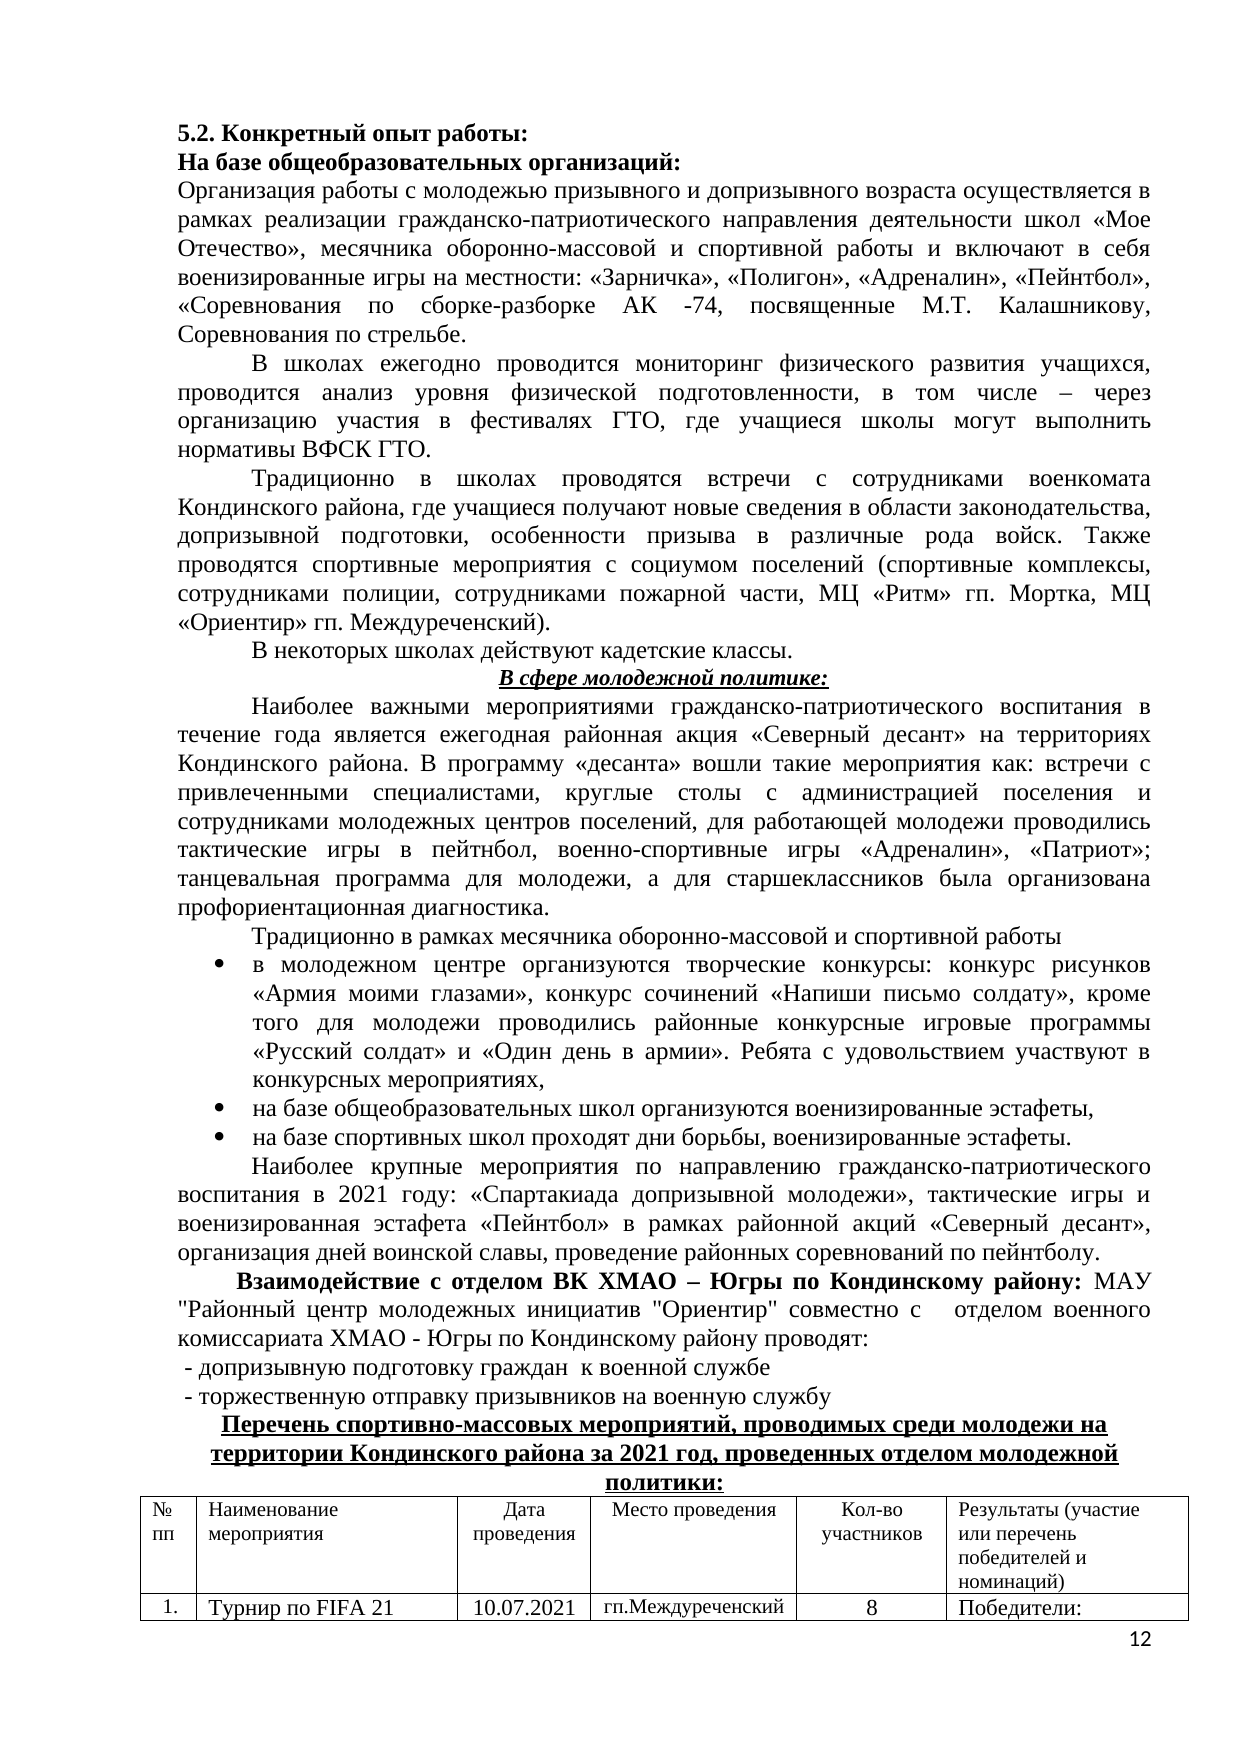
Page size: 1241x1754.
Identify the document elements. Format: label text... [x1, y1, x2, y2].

text 5.2. Конкретный опыт работы: [177, 118, 1152, 147]
list на базе общеобразовательных школ организуются военизированные эстафеты, [215, 1093, 1152, 1122]
list Наиболее крупные мероприятия по направлению гражданско-патриотического воспитания в 2021 году: «Спартакиада допризывной молодежи», тактические игры и военизированная эстафета «Пейнтбол» в рамках районной акций «Северный десант», организация дней воинской славы, проведение районных соревнований по пейнтболу. [177, 1151, 1152, 1266]
list - торжественную отправку призывников на военную службу [177, 1381, 1152, 1409]
table_cell [141, 1594, 196, 1620]
table_header Место проведения [591, 1497, 796, 1593]
table_cell Турнир по FIFA 21 [197, 1594, 457, 1620]
list В сфере молодежной политике: [177, 664, 1152, 691]
text В школах ежегодно проводится мониторинг физического развития учащихся, проводится анализ уровня физической подготовленности, в том числе – через организацию участия в фестивалях ГТО, где учащиеся школы могут выполнить нормативы ВФСК ГТО. [177, 348, 1152, 463]
list в молодежном центре организуются творческие конкурсы: конкурс рисунков «Армия моими глазами», конкурс сочинений «Напиши письмо солдату», кроме того для молодежи проводились районные конкурсные игровые программы «Русский солдат» и «Один день в армии». Ребята с удовольствием участвуют в конкурсных мероприятиях, [215, 949, 1152, 1093]
table_header Наименование мероприятия [197, 1497, 457, 1593]
list Взаимодействие с отделом ВК ХМАО – Югры по Кондинскому району: МАУ "Районный центр молодежных инициатив "Ориентир" совместно с отделом военного комиссариата ХМАО - Югры по Кондинскому району проводят: [177, 1266, 1152, 1352]
table_header Кол-во участников [797, 1497, 946, 1593]
table_cell 8 [797, 1594, 946, 1620]
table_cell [947, 1594, 1188, 1620]
table_cell 10.07.2021 [458, 1594, 590, 1620]
text В некоторых школах действуют кадетские классы. [177, 636, 1152, 664]
list - допризывную подготовку граждан к военной службе [177, 1352, 1152, 1381]
text На базе общеобразовательных организаций: [177, 147, 1152, 176]
table_header № пп [141, 1497, 196, 1593]
text Традиционно в школах проводятся встречи с сотрудниками военкомата Кондинского района, где учащиеся получают новые сведения в области законодательства, допризывной подготовки, особенности призыва в различные рода войск. Также проводятся спортивные мероприятия с социумом поселений (спортивные комплексы, сотрудниками полиции, сотрудниками пожарной части, МЦ «Ритм» гп. Мортка, МЦ «Ориентир» гп. Междуреченский). [177, 463, 1152, 636]
text Перечень спортивно-массовых мероприятий, проводимых среди молодежи на территории Кондинского района за 2021 год, проведенных отделом молодежной политики: [177, 1409, 1152, 1496]
table_header Результаты (участие или перечень победителей и номинаций) [947, 1497, 1188, 1593]
table_header Дата проведения [458, 1497, 590, 1593]
text Организация работы с молодежью призывного и допризывного возраста осуществляется в рамках реализации гражданско-патриотического направления деятельности школ «Мое Отечество», месячника оборонно-массовой и спортивной работы и включают в себя военизированные игры на местности: «Зарничка», «Полигон», «Адреналин», «Пейнтбол», «Соревнования по сборке-разборке АК -74, посвященные М.Т. Калашникову, Соревнования по стрельбе. [177, 176, 1152, 348]
text Традиционно в рамках месячника оборонно-массовой и спортивной работы [177, 921, 1152, 949]
text Наиболее важными мероприятиями гражданско-патриотического воспитания в течение года является ежегодная районная акция «Северный десант» на территориях Кондинского района. В программу «десанта» вошли такие мероприятия как: встречи с привлеченными специалистами, круглые столы с администрацией поселения и сотрудниками молодежных центров поселений, для работающей молодежи проводились тактические игры в пейтнбол, военно-спортивные игры «Адреналин», «Патриот»; танцевальная программа для молодежи, а для старшеклассников была организована профориентационная диагностика. [177, 691, 1152, 921]
table_cell гп.Междуреченский [591, 1594, 796, 1620]
list на базе спортивных школ проходят дни борьбы, военизированные эстафеты. [215, 1122, 1152, 1151]
